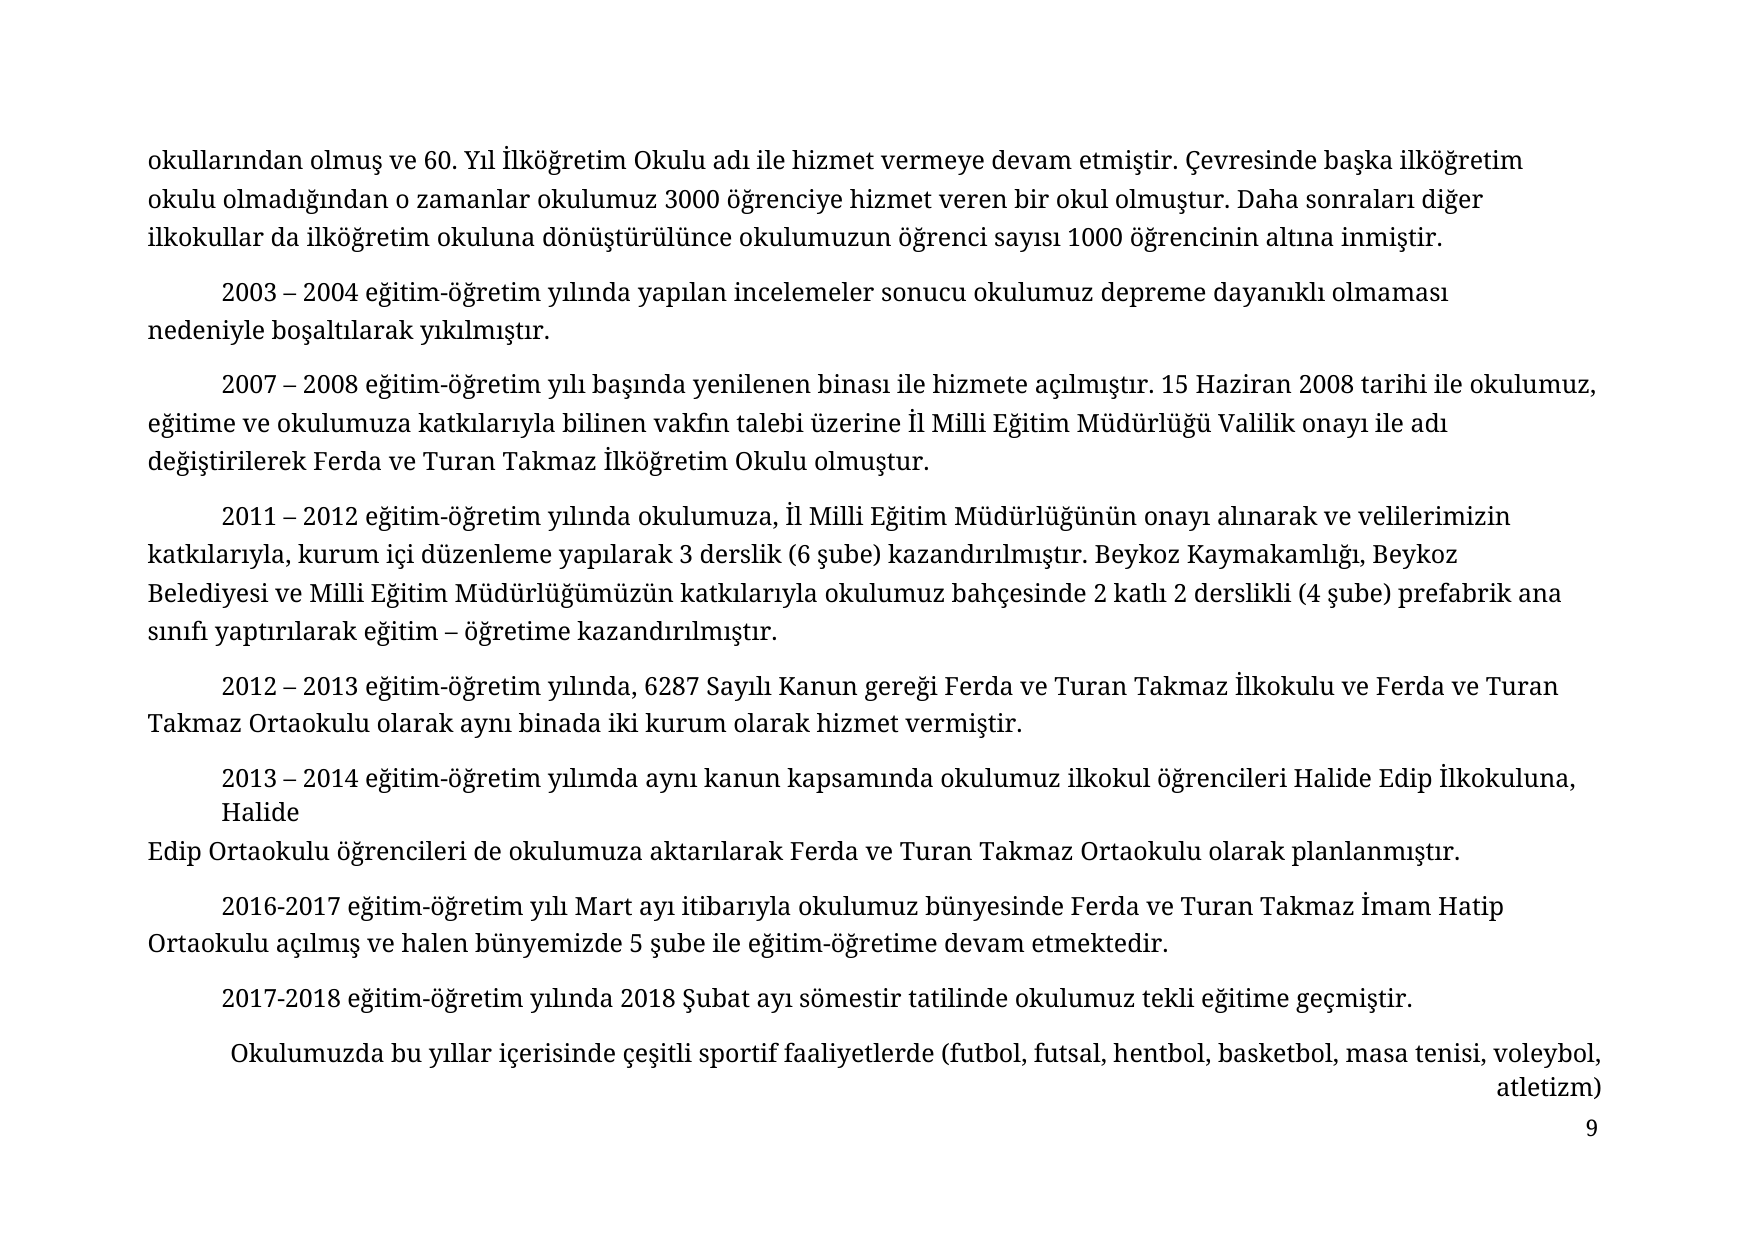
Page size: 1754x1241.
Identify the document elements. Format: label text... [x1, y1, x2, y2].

text 2007 – 2008 eğitim-öğretim yılı başında yenilenen binası ile hizmete açılmıştır. 15 Haziran 2008 tarihi ile okulumuz, eğitime ve okulumuza katkılarıyla bilinen vakfın talebi üzerine İl Milli Eğitim Müdürlüğü Valilik onayı ile adı değiştirilerek Ferda ve Turan Takmaz İlköğretim Okulu olmuştur. [147, 367, 1606, 478]
text okullarından olmuş ve 60. Yıl İlköğretim Okulu adı ile hizmet vermeye devam etmiştir. Çevresinde başka ilköğretim okulu olmadığından o zamanlar okulumuz 3000 öğrenciye hizmet veren bir okul olmuştur. Daha sonraları diğer ilkokullar da ilköğretim okuluna dönüştürülünce okulumuzun öğrenci sayısı 1000 öğrencinin altına inmiştir. [147, 143, 1590, 254]
text 2012 – 2013 eğitim-öğretim yılında, 6287 Sayılı Kanun gereği Ferda ve Turan Takmaz İlkokulu ve Ferda ve Turan Takmaz Ortaokulu olarak aynı binada iki kurum olarak hizmet vermiştir. [147, 668, 1565, 740]
text 2003 – 2004 eğitim-öğretim yılında yapılan incelemeler sonucu okulumuz depreme dayanıklı olmaması nedeniyle boşaltılarak yıkılmıştır. [147, 274, 1478, 346]
text 2011 – 2012 eğitim-öğretim yılında okulumuza, İl Milli Eğitim Müdürlüğünün onayı alınarak ve velilerimizin katkılarıyla, kurum içi düzenleme yapılarak 3 derslik (6 şube) kazandırılmıştır. Beykoz Kaymakamlığı, Beykoz Belediyesi ve Milli Eğitim Müdürlüğümüzün katkılarıyla okulumuz bahçesinde 2 katlı 2 derslikli (4 şube) prefabrik ana sınıfı yaptırılarak eğitim – öğretime kazandırılmıştır. [147, 498, 1578, 648]
text Edip Ortaokulu öğrencileri de okulumuza aktarılarak Ferda ve Turan Takmaz Ortaokulu olarak planlanmıştır. [147, 833, 1635, 867]
text Okulumuzda bu yıllar içerisinde çeşitli sportif faaliyetlerde (futbol, futsal, hentbol, basketbol, masa tenisi, voleybol, atletizm) [121, 1036, 1602, 1104]
text 2013 – 2014 eğitim-öğretim yılımda aynı kanun kapsamında okulumuz ilkokul öğrencileri Halide Edip İlkokuluna, Halide [221, 761, 1635, 829]
text 2016-2017 eğitim-öğretim yılı Mart ayı itibarıyla okulumuz bünyesinde Ferda ve Turan Takmaz İmam Hatip Ortaokulu açılmış ve halen bünyemizde 5 şube ile eğitim-öğretime devam etmektedir. [147, 888, 1541, 960]
text 2017-2018 eğitim-öğretim yılında 2018 Şubat ayı sömestir tatilinde okulumuz tekli eğitime geçmiştir. [221, 981, 1635, 1015]
